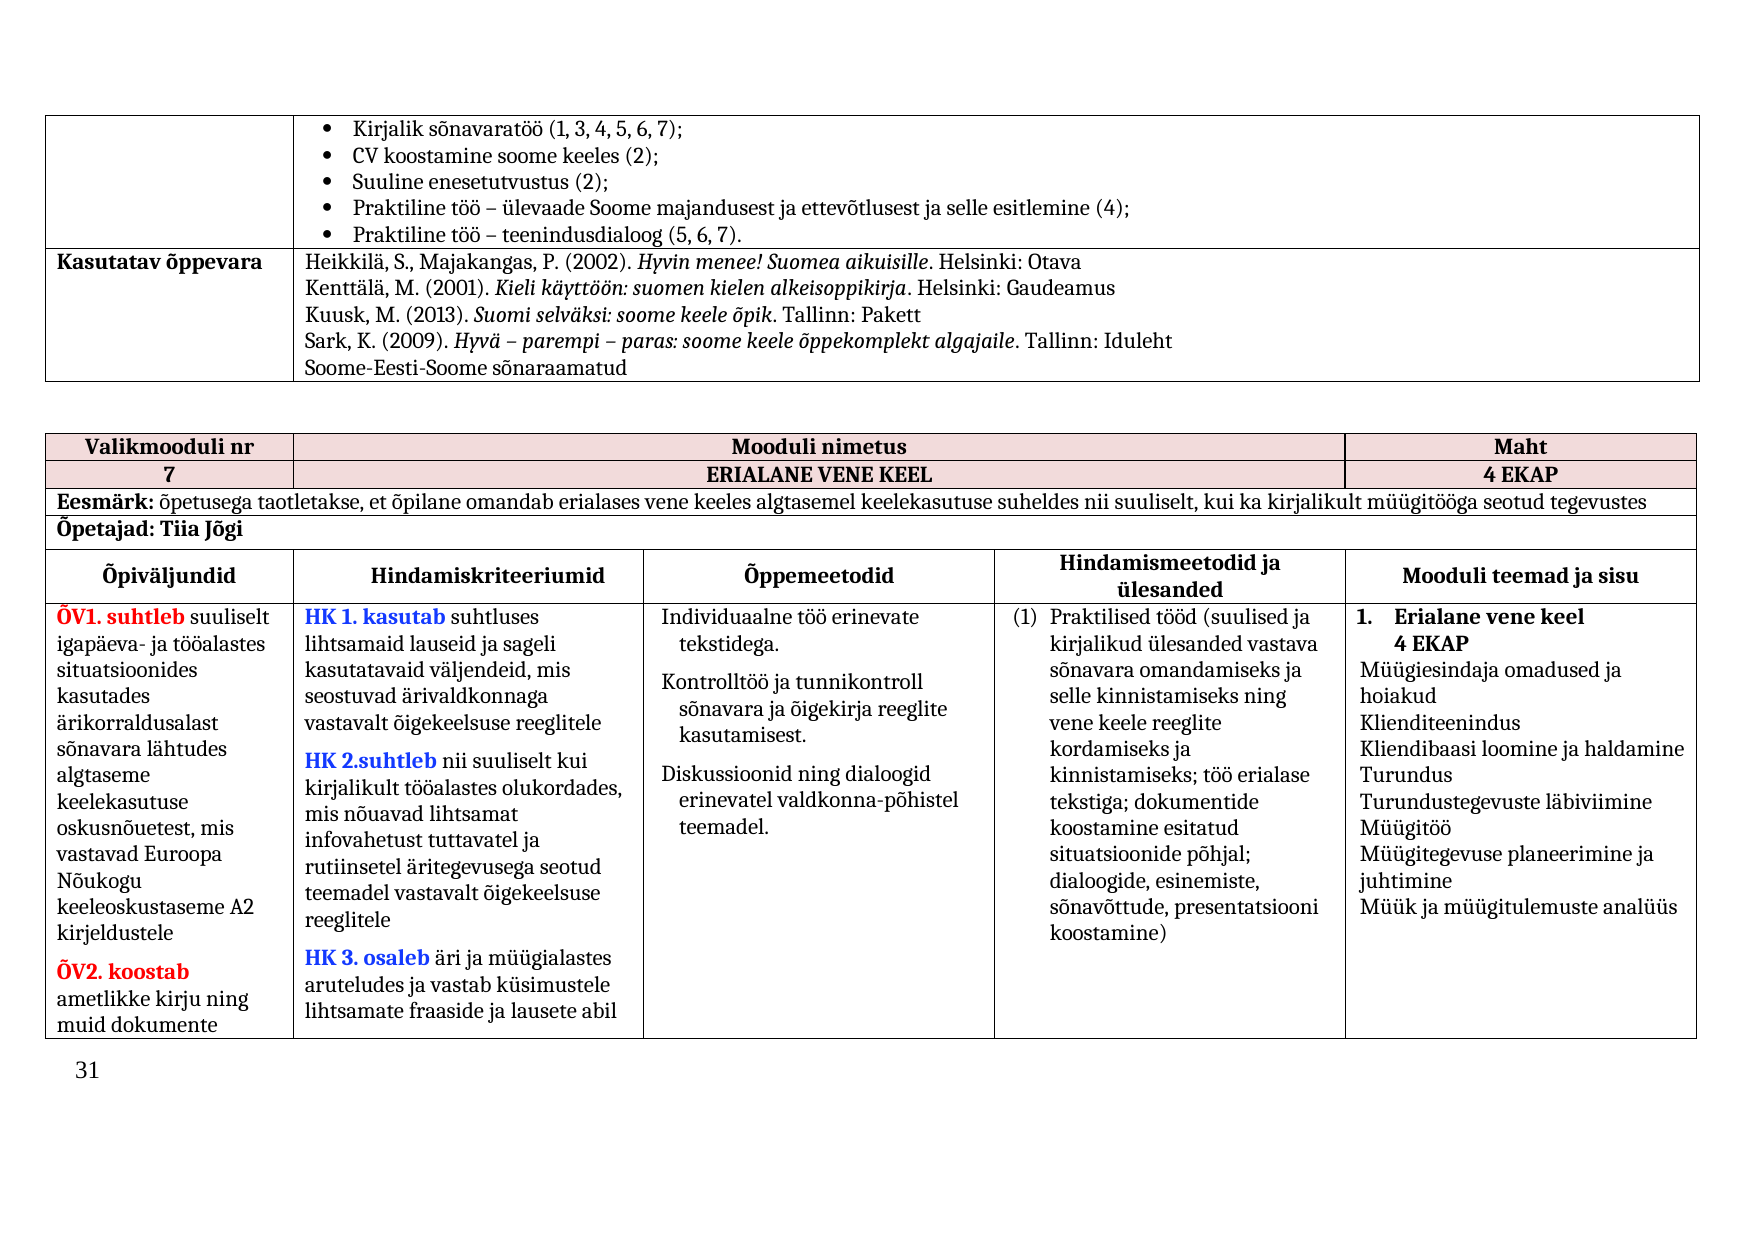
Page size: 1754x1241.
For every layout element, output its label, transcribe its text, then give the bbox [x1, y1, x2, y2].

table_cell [294, 604, 643, 1038]
table_cell Mooduli teemad ja sisu [1346, 550, 1696, 603]
table_header Mooduli nimetus [294, 434, 1344, 460]
table_cell Heikkilä, S., Majakangas, P. (2002). Hyvin menee! Suomea aikuisille. Helsinki: Otava Kenttälä, M. (2001). Kieli käyttöön: suomen kielen alkeisoppikirja. Helsinki: Gaudeamus Kuusk, M. (2013). Suomi selväksi: soome keele õpik. Tallinn: Pakett Sark, K. (2009). Hyvä – parempi – paras: soome keele õppekomplekt algajaile. Tallinn: Iduleht Soome-Eesti-Soome sõnaraamatud [294, 249, 1699, 381]
table_cell Õppemeetodid [644, 550, 994, 603]
table_cell Õpetajad: Tiia Jõgi [46, 516, 1696, 549]
table_cell Hindamiskriteeriumid [294, 550, 643, 603]
table_cell Kasutatav õppevara [46, 249, 293, 381]
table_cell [1346, 604, 1696, 1038]
table_cell Erialane Vene keel [294, 461, 1344, 488]
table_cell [46, 116, 293, 248]
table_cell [644, 604, 994, 1038]
table_cell Hindamismeetodid ja ülesanded [995, 550, 1345, 603]
table_header Maht [1346, 434, 1696, 460]
table_header Valikmooduli nr [46, 434, 293, 460]
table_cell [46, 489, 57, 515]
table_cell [46, 604, 293, 1038]
table_cell Õpiväljundid [46, 550, 293, 603]
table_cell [294, 116, 1699, 248]
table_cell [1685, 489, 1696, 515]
table_cell 4 EKAP [1346, 461, 1696, 488]
table_cell 7 [46, 461, 293, 488]
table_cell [995, 604, 1345, 1038]
